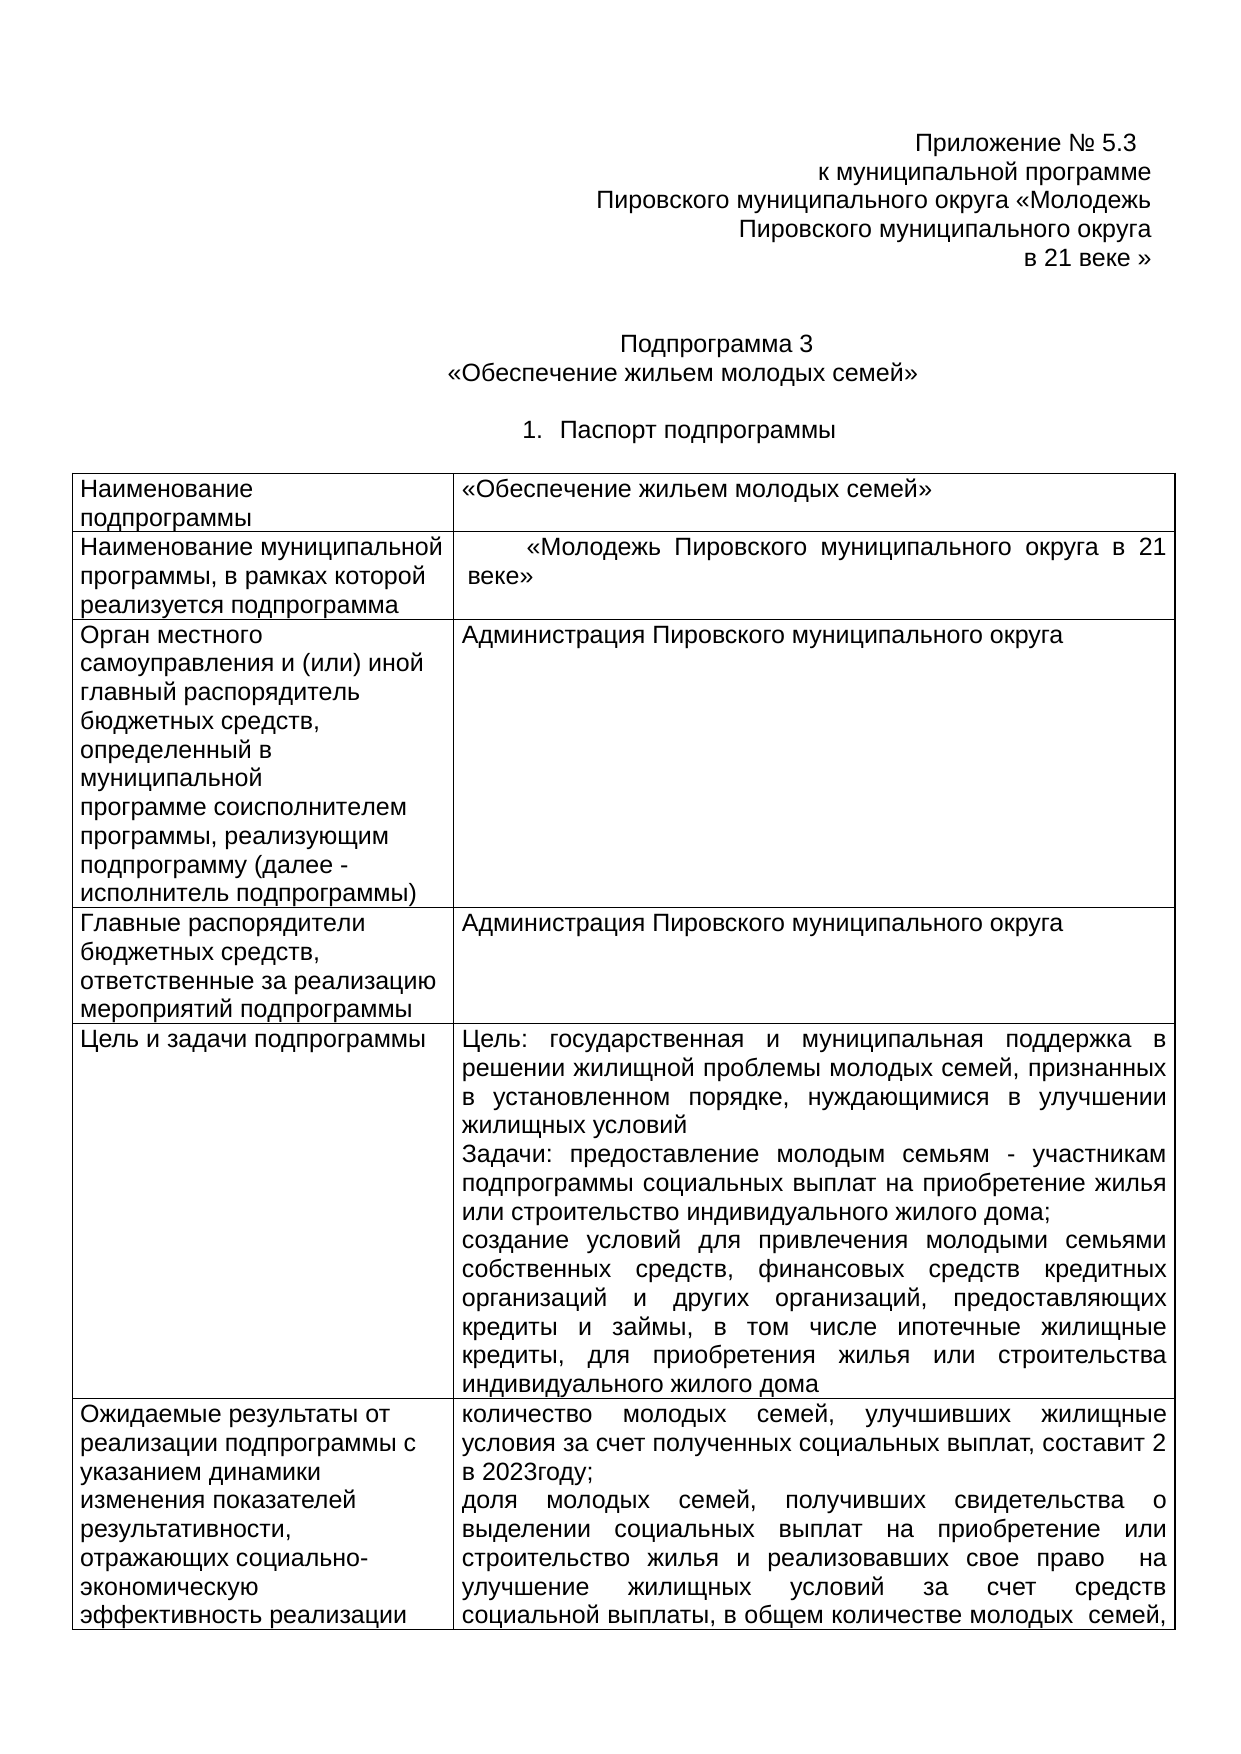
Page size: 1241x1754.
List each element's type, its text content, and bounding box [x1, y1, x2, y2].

text «Обеспечение жильем молодых семей» [148, 358, 1152, 386]
text Пировского муниципального округа [148, 214, 1152, 243]
table_cell Цель и задачи подпрограммы [73, 1024, 453, 1398]
table_cell Администрация Пировского муниципального округа [454, 908, 1174, 1023]
table_header Наименование подпрограммы [73, 474, 453, 531]
text Пировского муниципального округа «Молодежь [148, 185, 1152, 214]
text к муниципальной программе [148, 156, 1152, 185]
table_cell «Молодежь Пировского муниципального округа в 21 веке» [454, 532, 1174, 618]
text в 21 веке » [148, 243, 1152, 271]
table_cell Цель: государственная и муниципальная поддержка в решении жилищной проблемы молодых семей, признанных в установленном порядке, нуждающимися в улучшении жилищных условий Задачи: предоставление молодым семьям - участникам подпрограммы социальных выплат на приобретение жилья или строительство индивидуального жилого дома; создание условий для привлечения молодыми семьями собственных средств, финансовых средств кредитных организаций и других организаций, предоставляющих кредиты и займы, в том числе ипотечные жилищные кредиты, для приобретения жилья или строительства индивидуального жилого дома [454, 1024, 1174, 1398]
table_cell Орган местного самоуправления и (или) иной главный распорядитель бюджетных средств, определенный в муниципальной программе соисполнителем программы, реализующим подпрограмму (далее - исполнитель подпрограммы) [73, 620, 453, 907]
list Паспорт подпрограммы [207, 415, 1152, 444]
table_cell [454, 1399, 1174, 1629]
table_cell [73, 1399, 453, 1629]
text Приложение № 5.3 [223, 128, 1137, 156]
table_cell Наименование муниципальной программы, в рамках которой реализуется подпрограмма [73, 532, 453, 618]
table_cell Администрация Пировского муниципального округа [454, 620, 1174, 907]
title Подпрограмма 3 [223, 329, 1152, 358]
table_header «Обеспечение жильем молодых семей» [454, 474, 1174, 531]
table_cell Главные распорядители бюджетных средств, ответственные за реализацию мероприятий подпрограммы [73, 908, 453, 1023]
